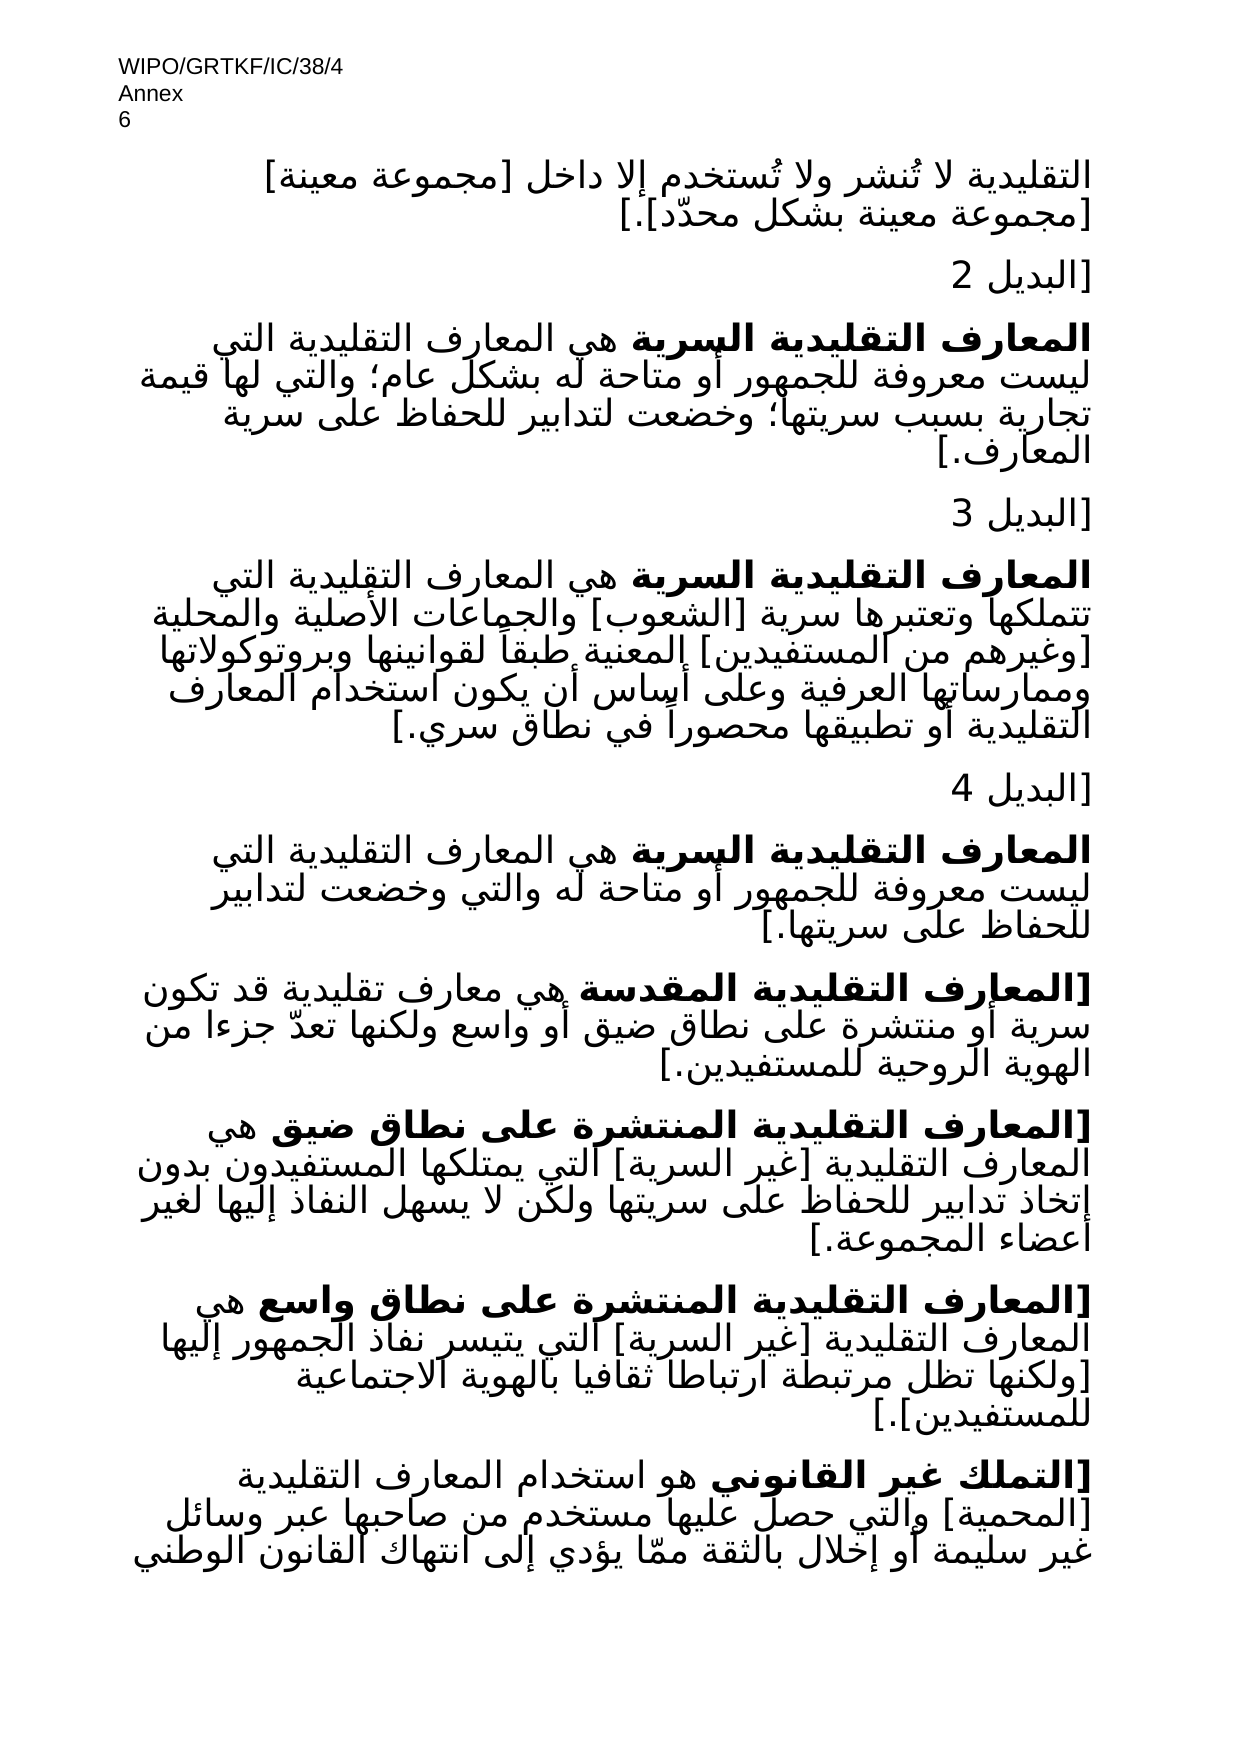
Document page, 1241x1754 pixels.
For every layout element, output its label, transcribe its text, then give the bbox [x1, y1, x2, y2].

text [118, 158, 1093, 233]
text [المعارف التقليدية المقدسة هي معارف تقليدية قد تكون سرية أو منتشرة على نطاق ضيق أو واسع ولكنها تعدّ جزءا من الهوية الروحية للمستفيدين.] [118, 971, 1093, 1083]
text المعارف التقليدية السرية هي المعارف التقليدية التي ليست معروفة للجمهور أو متاحة له والتي وخضعت لتدابير للحفاظ على سريتها.] [118, 833, 1093, 946]
text [البديل 3 [118, 496, 1093, 533]
text المعارف التقليدية السرية هي المعارف التقليدية التي تتملكها وتعتبرها سرية [الشعوب] والجماعات الأصلية والمحلية [وغيرهم من المستفيدين] المعنية طبقاً لقوانينها وبروتوكولاتها وممارساتها العرفية وعلى أساس أن يكون استخدام المعارف التقليدية أو تطبيقها محصوراً في نطاق سري.] [118, 558, 1093, 746]
text [البديل 4 [118, 771, 1093, 808]
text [118, 1458, 1093, 1571]
text [المعارف التقليدية المنتشرة على نطاق واسع هي المعارف التقليدية [غير السرية] التي يتيسر نفاذ الجمهور إليها [ولكنها تظل مرتبطة ارتباطا ثقافيا بالهوية الاجتماعية للمستفيدين].] [118, 1283, 1093, 1433]
text المعارف التقليدية السرية هي المعارف التقليدية التي ليست معروفة للجمهور أو متاحة له بشكل عام؛ والتي لها قيمة تجارية بسبب سريتها؛ وخضعت لتدابير للحفاظ على سرية المعارف.] [118, 321, 1093, 471]
text [البديل 2 [118, 258, 1093, 296]
text [المعارف التقليدية المنتشرة على نطاق ضيق هي المعارف التقليدية [غير السرية] التي يمتلكها المستفيدون بدون اتخاذ تدابير للحفاظ على سريتها ولكن لا يسهل النفاذ إليها لغير أعضاء المجموعة.] [118, 1108, 1093, 1258]
